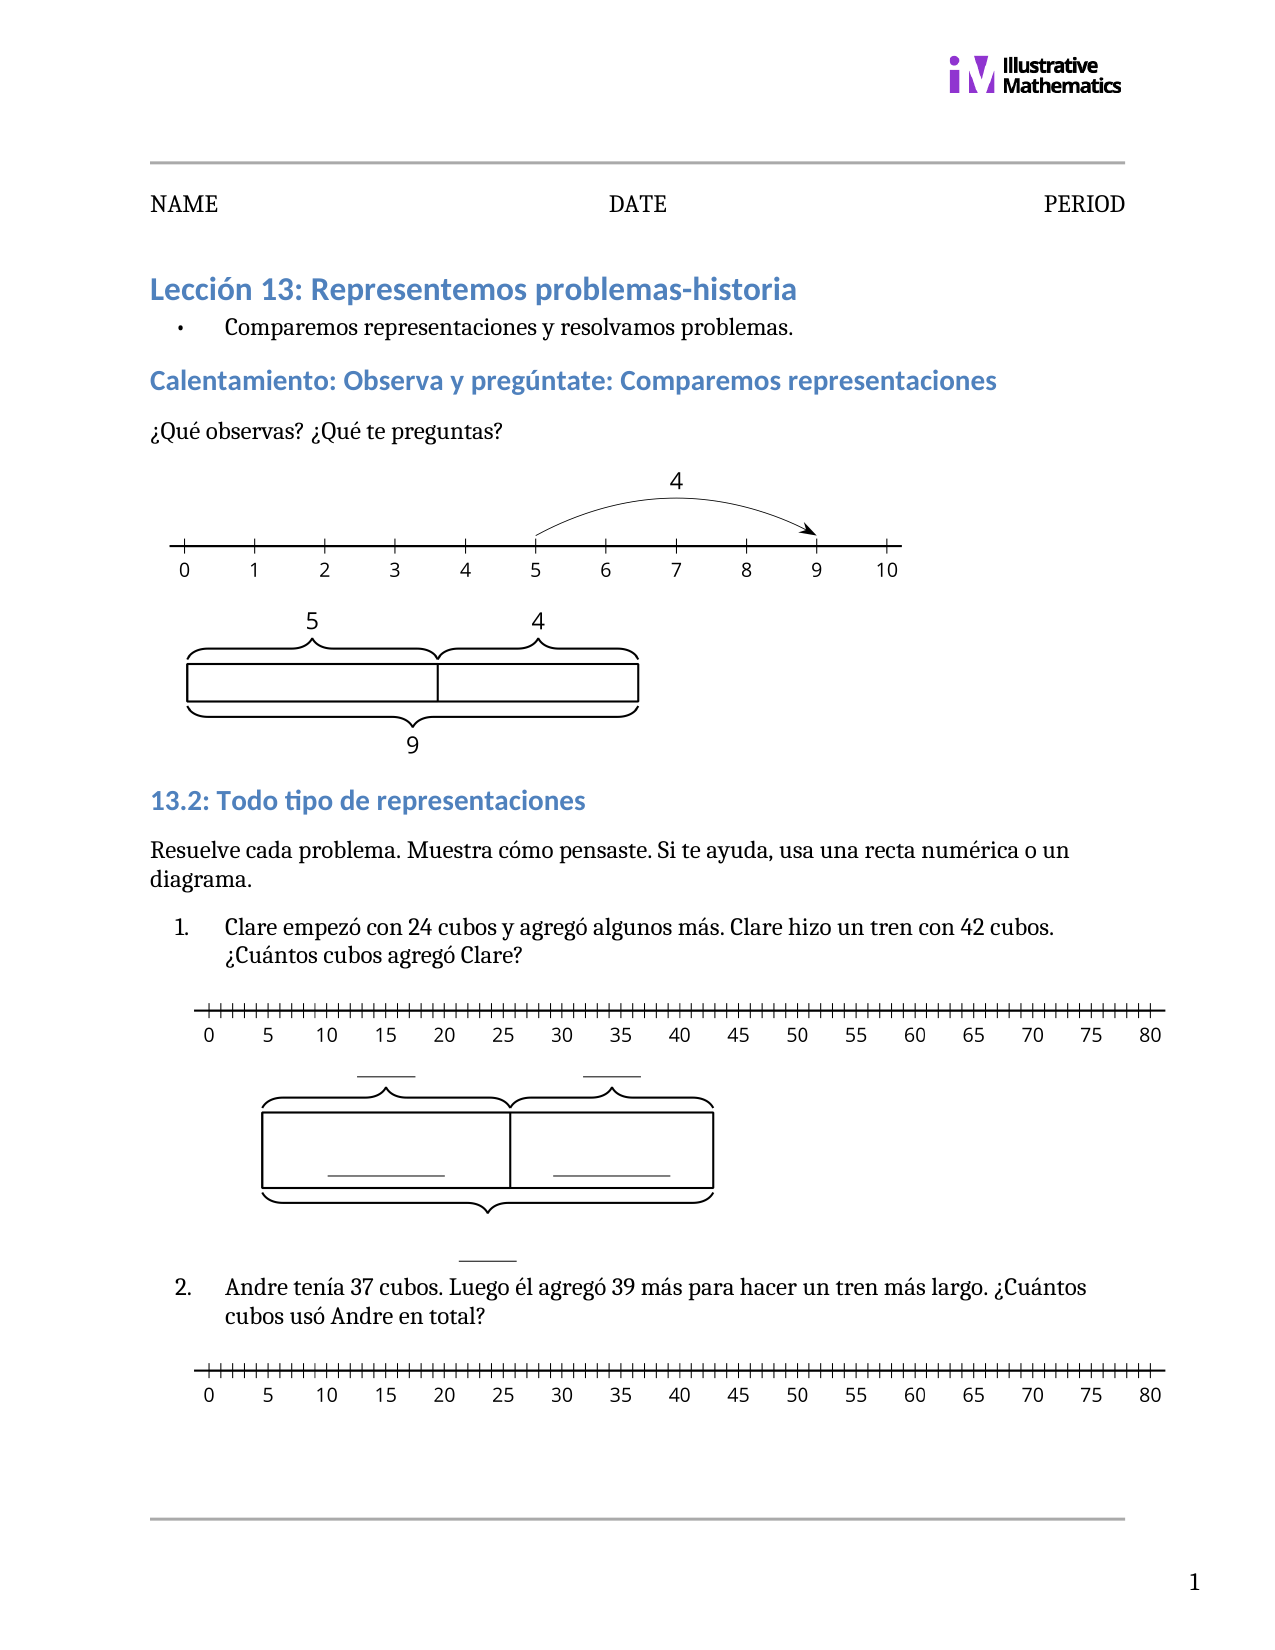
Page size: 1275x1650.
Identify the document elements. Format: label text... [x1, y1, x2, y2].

list Clare empezó con 24 cubos y agregó algunos más. Clare hizo un tren con 42 cubos. ¿Cuántos cubos agregó Clare? [175, 913, 1125, 970]
picture [949, 55, 1121, 93]
picture [193, 1363, 1169, 1410]
list Comparemos representaciones y resolvamos problemas. [175, 313, 1125, 342]
picture [243, 1053, 732, 1263]
picture [193, 1002, 1169, 1050]
list Andre tenía 37 cubos. Luego él agregó 39 más para hacer un tren más largo. ¿Cuántos cubos usó Andre en total? [175, 1273, 1125, 1331]
text Resuelve cada problema. Muestra cómo pensaste. Si te ayuda, usa una recta numérica o un diagrama. [150, 836, 1125, 894]
picture [168, 603, 657, 762]
subtitle Lección 13: Representemos problemas-historia [150, 268, 1125, 309]
text ¿Qué observas? ¿Qué te preguntas? [150, 417, 1125, 446]
subtitle 13.2: Todo tipo de representaciones [150, 782, 1125, 818]
picture [168, 464, 906, 585]
subtitle Calentamiento: Observa y pregúntate: Comparemos representaciones [150, 362, 1125, 398]
